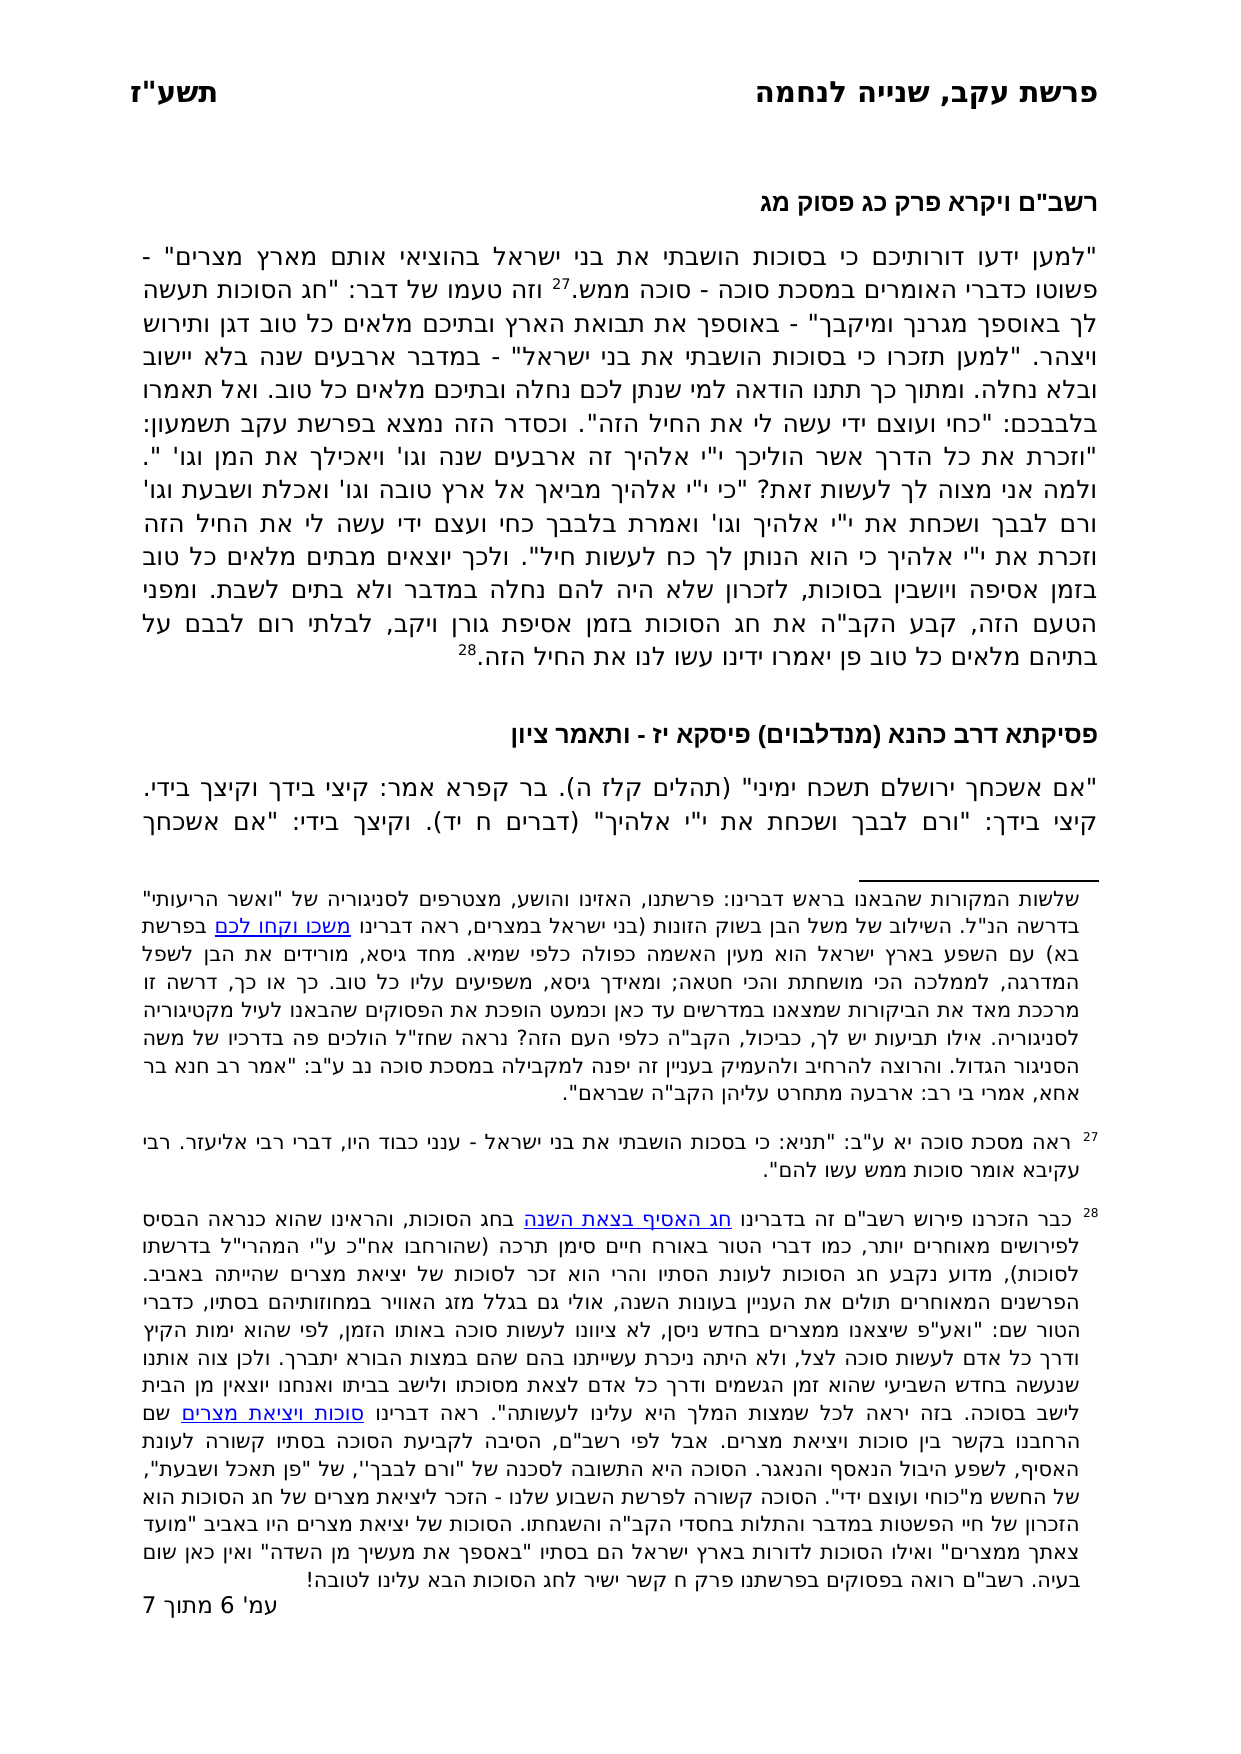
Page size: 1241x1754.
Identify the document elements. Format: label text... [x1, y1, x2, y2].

text רשב"ם ויקרא פרק כג פסוק מג [142, 186, 1098, 217]
text "למען ידעו דורותיכם כי בסוכות הושבתי את בני ישראל בהוציאי אותם מארץ מצרים" - פשוטו כדברי האומרים במסכת סוכה - סוכה ממש. וזה טעמו של דבר: "חג הסוכות תעשה לך באוספך מגרנך ומיקבך" - באוספך את תבואת הארץ ובתיכם מלאים כל טוב דגן ותירוש ויצהר. "למען תזכרו כי בסוכות הושבתי את בני ישראל" - במדבר ארבעים שנה בלא יישוב ובלא נחלה. ומתוך כך תתנו הודאה למי שנתן לכם נחלה ובתיכם מלאים כל טוב. ואל תאמרו בלבבכם: "כחי ועוצם ידי עשה לי את החיל הזה". וכסדר הזה נמצא בפרשת עקב תשמעון: "וזכרת את כל הדרך אשר הוליכך י"י אלהיך זה ארבעים שנה וגו' ויאכילך את המן וגו' ". ולמה אני מצוה לך לעשות זאת? "כי י"י אלהיך מביאך אל ארץ טובה וגו' ואכלת ושבעת וגו' ורם לבבך ושכחת את י"י אלהיך וגו' ואמרת בלבבך כחי ועצם ידי עשה לי את החיל הזה וזכרת את י"י אלהיך כי הוא הנותן לך כח לעשות חיל". ולכך יוצאים מבתים מלאים כל טוב בזמן אסיפה ויושבין בסוכות, לזכרון שלא היה להם נחלה במדבר ולא בתים לשבת. ומפני הטעם הזה, קבע הקב"ה את חג הסוכות בזמן אסיפת גורן ויקב, לבלתי רום לבבם על בתיהם מלאים כל טוב פן יאמרו ידינו עשו לנו את החיל הזה. [142, 238, 1098, 671]
text פסיקתא דרב כהנא (מנדלבוים) פיסקא יז - ותאמר ציון [142, 717, 1098, 748]
text "אם אשכחך ירושלם תשכח ימיני" (תהלים קלז ה). בר קפרא אמר: קיצי בידך וקיצך בידי. קיצי בידך: "ורם לבבך ושכחת את י"י אלהיך" (דברים ח יד). וקיצך בידי: "אם אשכחך ירושלם תשכח ימיני" (תהלים שם). ר' דוסא אומר: "אם אשכחך ירושלים תשכח ימיני" - מלעשות ניסים. [142, 769, 1098, 836]
